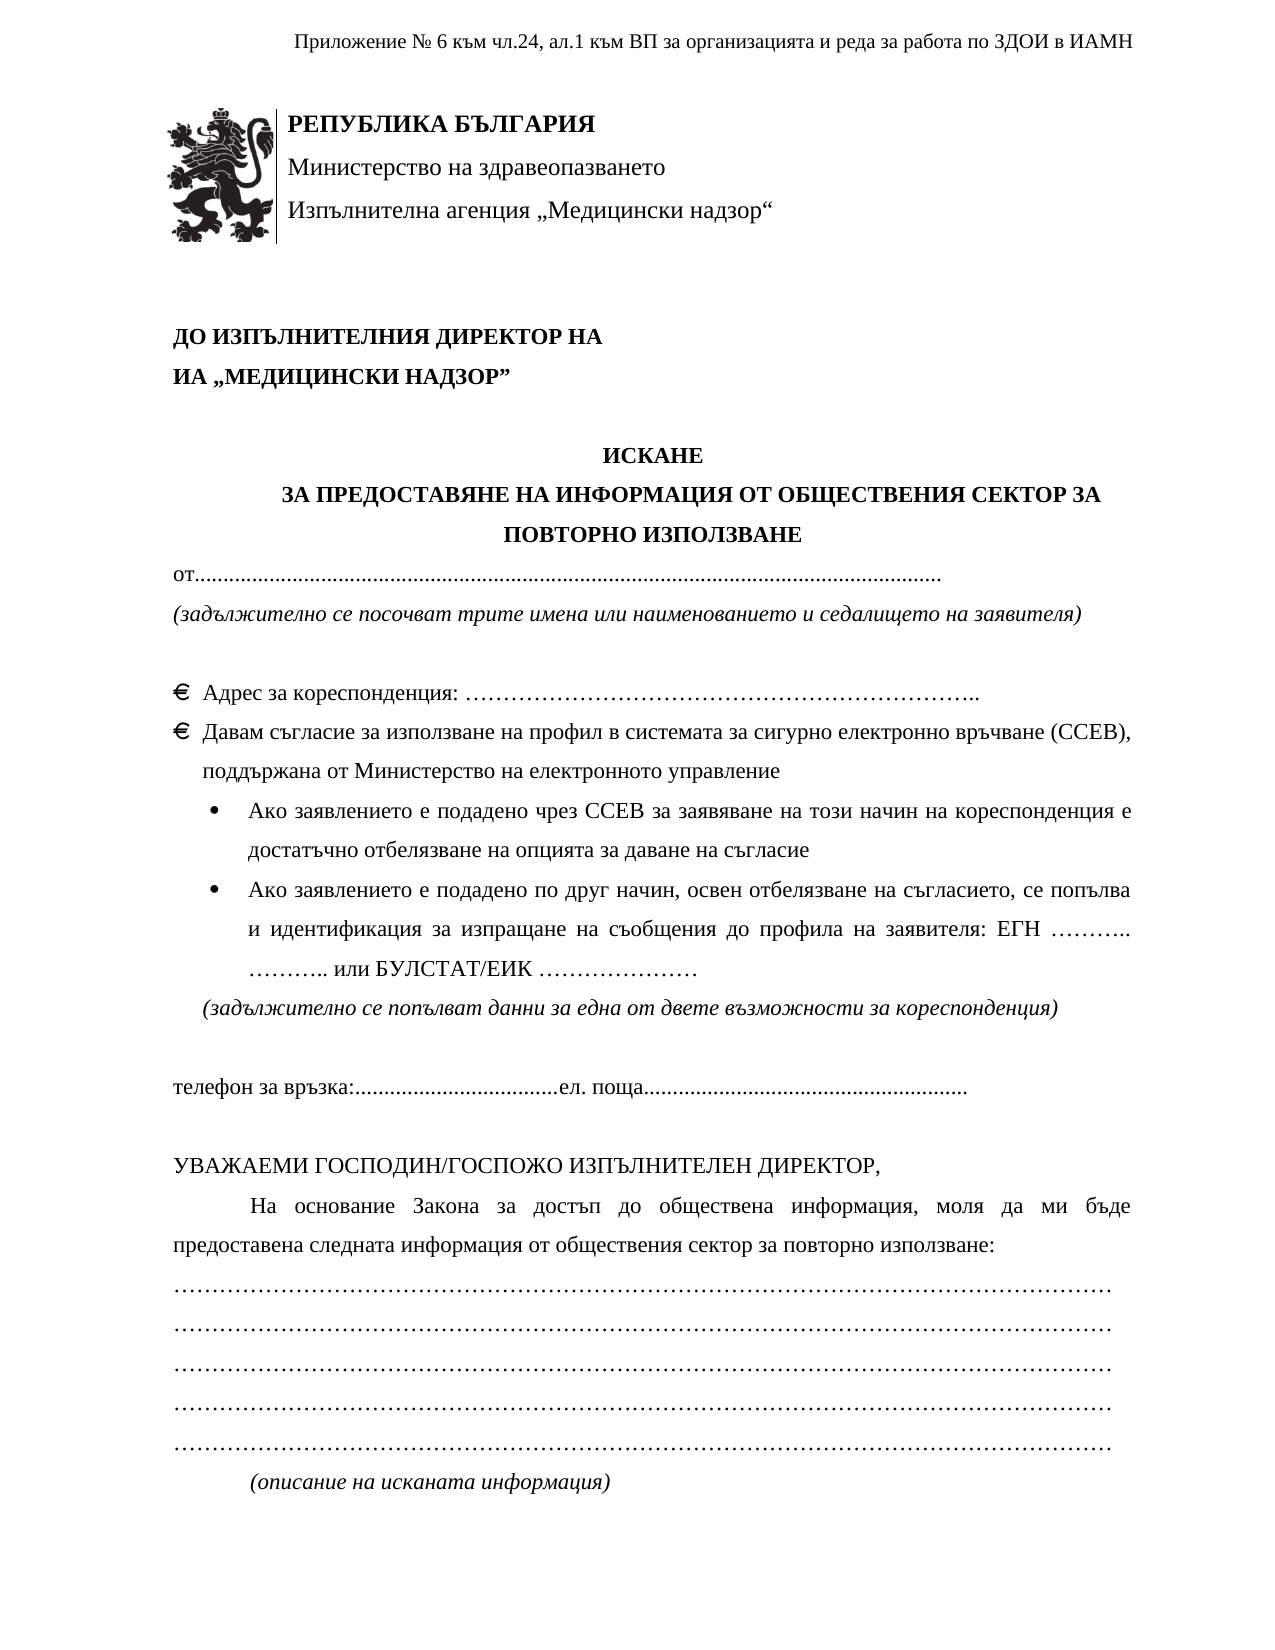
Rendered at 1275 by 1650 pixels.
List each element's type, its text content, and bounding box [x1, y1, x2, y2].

text ИСКАНЕ [173, 442, 1133, 468]
text …………………………………………………………………………………………………………… [173, 1389, 1133, 1416]
text (задължително се посочват трите имена или наименованието и седалището на заявителя) [173, 600, 1133, 626]
text На основание Закона за достъп до обществена информация, моля да ми бъде предоставена следната информация от обществения сектор за повторно използване: [173, 1192, 1133, 1258]
text …………………………………………………………………………………………………………… [173, 1310, 1133, 1337]
list Адрес за кореспонденция: ………………………………………………………….. [173, 679, 1133, 705]
table_header [158, 109, 276, 244]
list Ако заявлението е подадено чрез ССЕВ за заявяване на този начин на кореспонденция е достатъчно отбелязване на опцията за даване на съгласие [210, 797, 1133, 863]
table_header РЕПУБЛИКА БЪЛГАРИЯ Министерство на здравеопазването Изпълнителна агенция „Медицински надзор“ [277, 109, 1080, 244]
list Ако заявлението е подадено по друг начин, освен отбелязване на съгласието, се попълва и идентификация за изпращане на съобщения до профила на заявителя: ЕГН ………..……….. или БУЛСТАТ/ЕИК ………………… [210, 876, 1133, 981]
list Давам съгласие за използване на профил в системата за сигурно електронно връчване (ССЕВ), поддържана от Министерство на електронното управление [173, 718, 1133, 784]
text …………………………………………………………………………………………………………… [173, 1271, 1133, 1297]
text ДО ИЗПЪЛНИТЕЛНИЯ ДИРЕКТОР НА [173, 323, 1133, 350]
text УВАЖАЕМИ ГОСПОДИН/ГОСПОЖО ИЗПЪЛНИТЕЛЕН ДИРЕКТОР, [173, 1152, 1133, 1179]
text телефон за връзка: ел. поща [173, 1073, 1133, 1100]
text …………………………………………………………………………………………………………… [173, 1429, 1133, 1455]
text ЗА ПРЕДОСТАВЯНЕ НА ИНФОРМАЦИЯ ОТ ОБЩЕСТВЕНИЯ СЕКТОР ЗА ПОВТОРНО ИЗПОЛЗВАНЕ [173, 481, 1133, 547]
text от [173, 560, 1133, 587]
text ИА „МЕДИЦИНСКИ НАДЗОР” [173, 363, 1133, 389]
picture [167, 108, 274, 242]
text (описание на исканата информация) [173, 1468, 1133, 1494]
text (задължително се попълват данни за една от двете възможности за кореспонденция) [202, 994, 1133, 1021]
text …………………………………………………………………………………………………………… [173, 1350, 1133, 1376]
